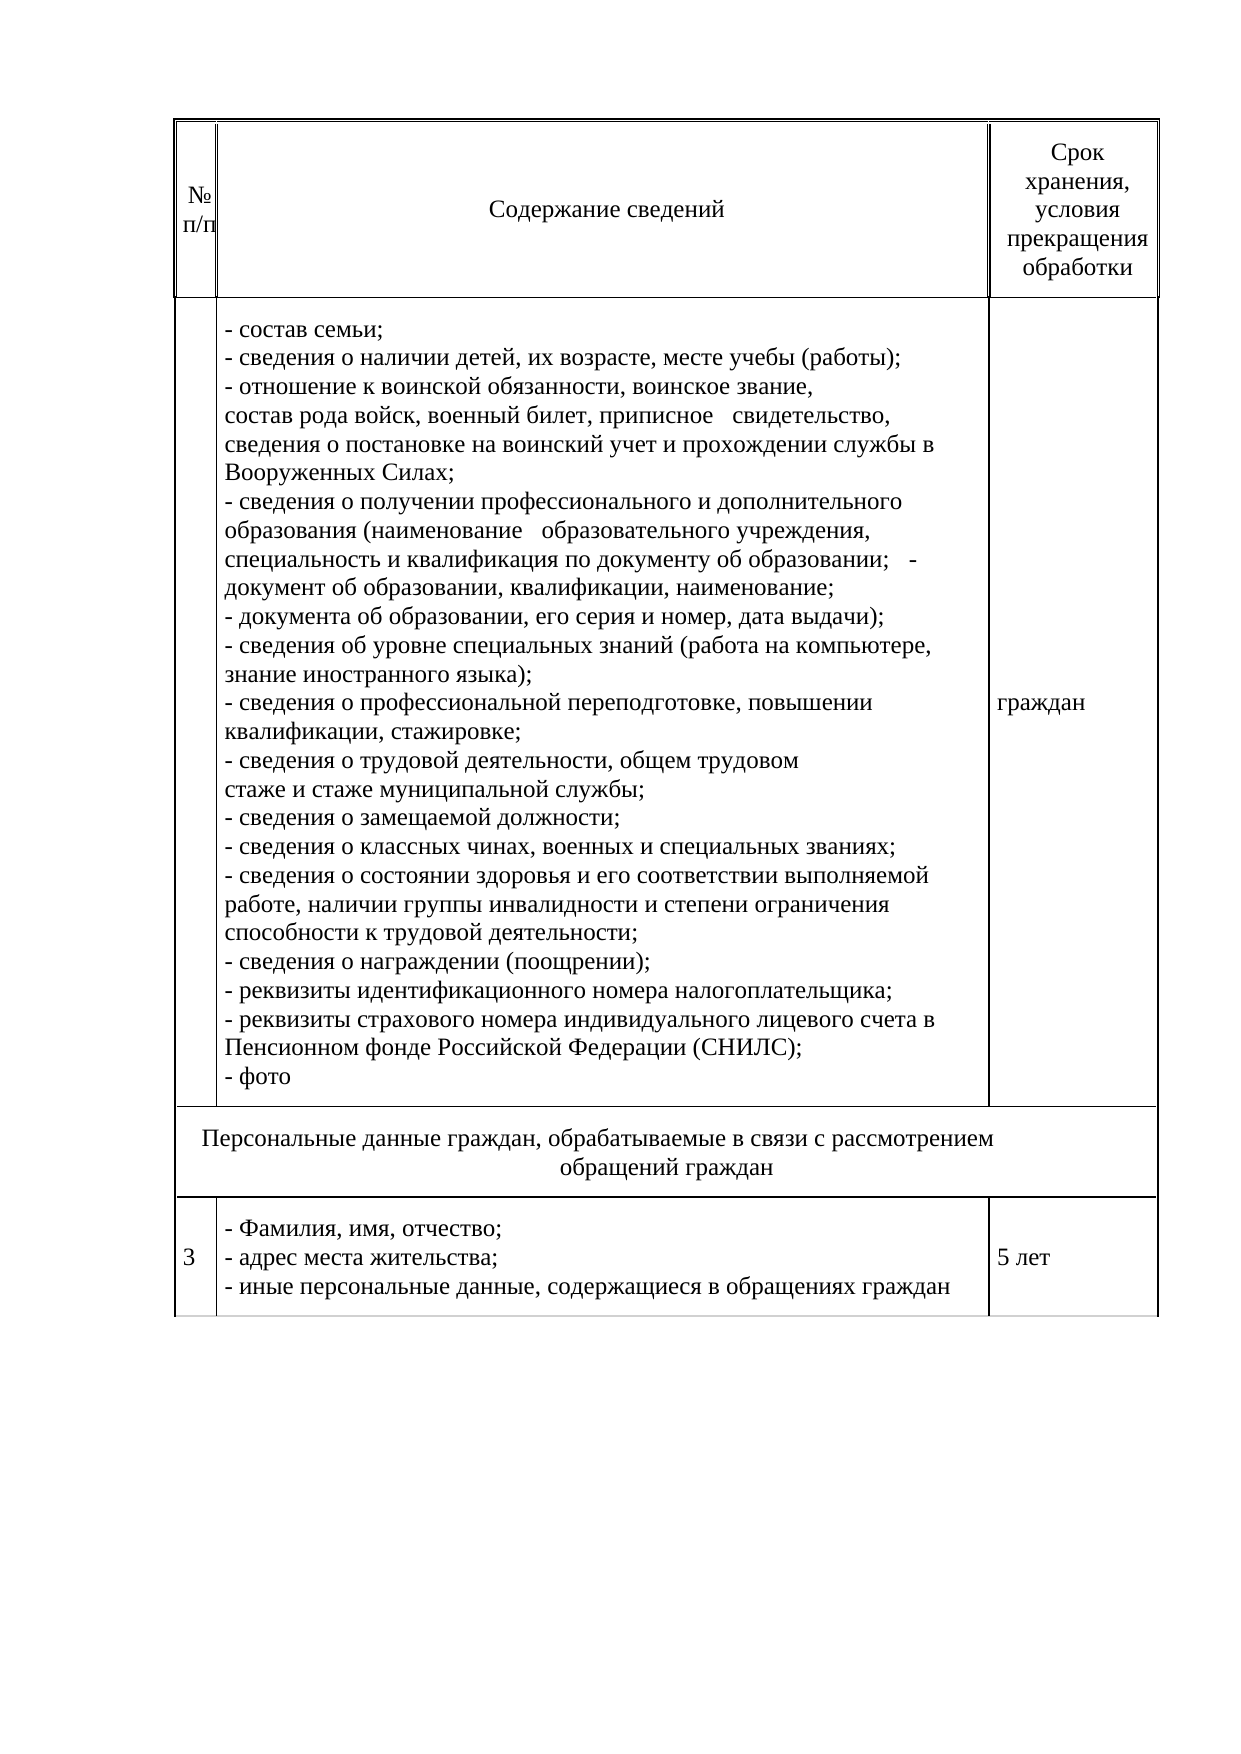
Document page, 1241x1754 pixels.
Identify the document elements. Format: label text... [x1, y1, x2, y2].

table_cell 5 лет [990, 1196, 1157, 1315]
table_cell 2 [176, 298, 216, 1106]
table_cell - Фамилия, имя, отчество; - адрес места жительства; - иные персональные данные, содержащиеся в обращениях граждан [217, 1198, 988, 1315]
table_header Содержание сведений [216, 120, 989, 296]
table_cell Персональные данные граждан, обрабатываемые в связи с рассмотрением обращений граждан [176, 1106, 1157, 1196]
table_cell 3 [176, 1196, 216, 1315]
table_header № п/п [177, 122, 216, 296]
table_header Срок хранения, условия прекращения обработки [989, 122, 1157, 296]
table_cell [990, 296, 1157, 1106]
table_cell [217, 298, 988, 1106]
